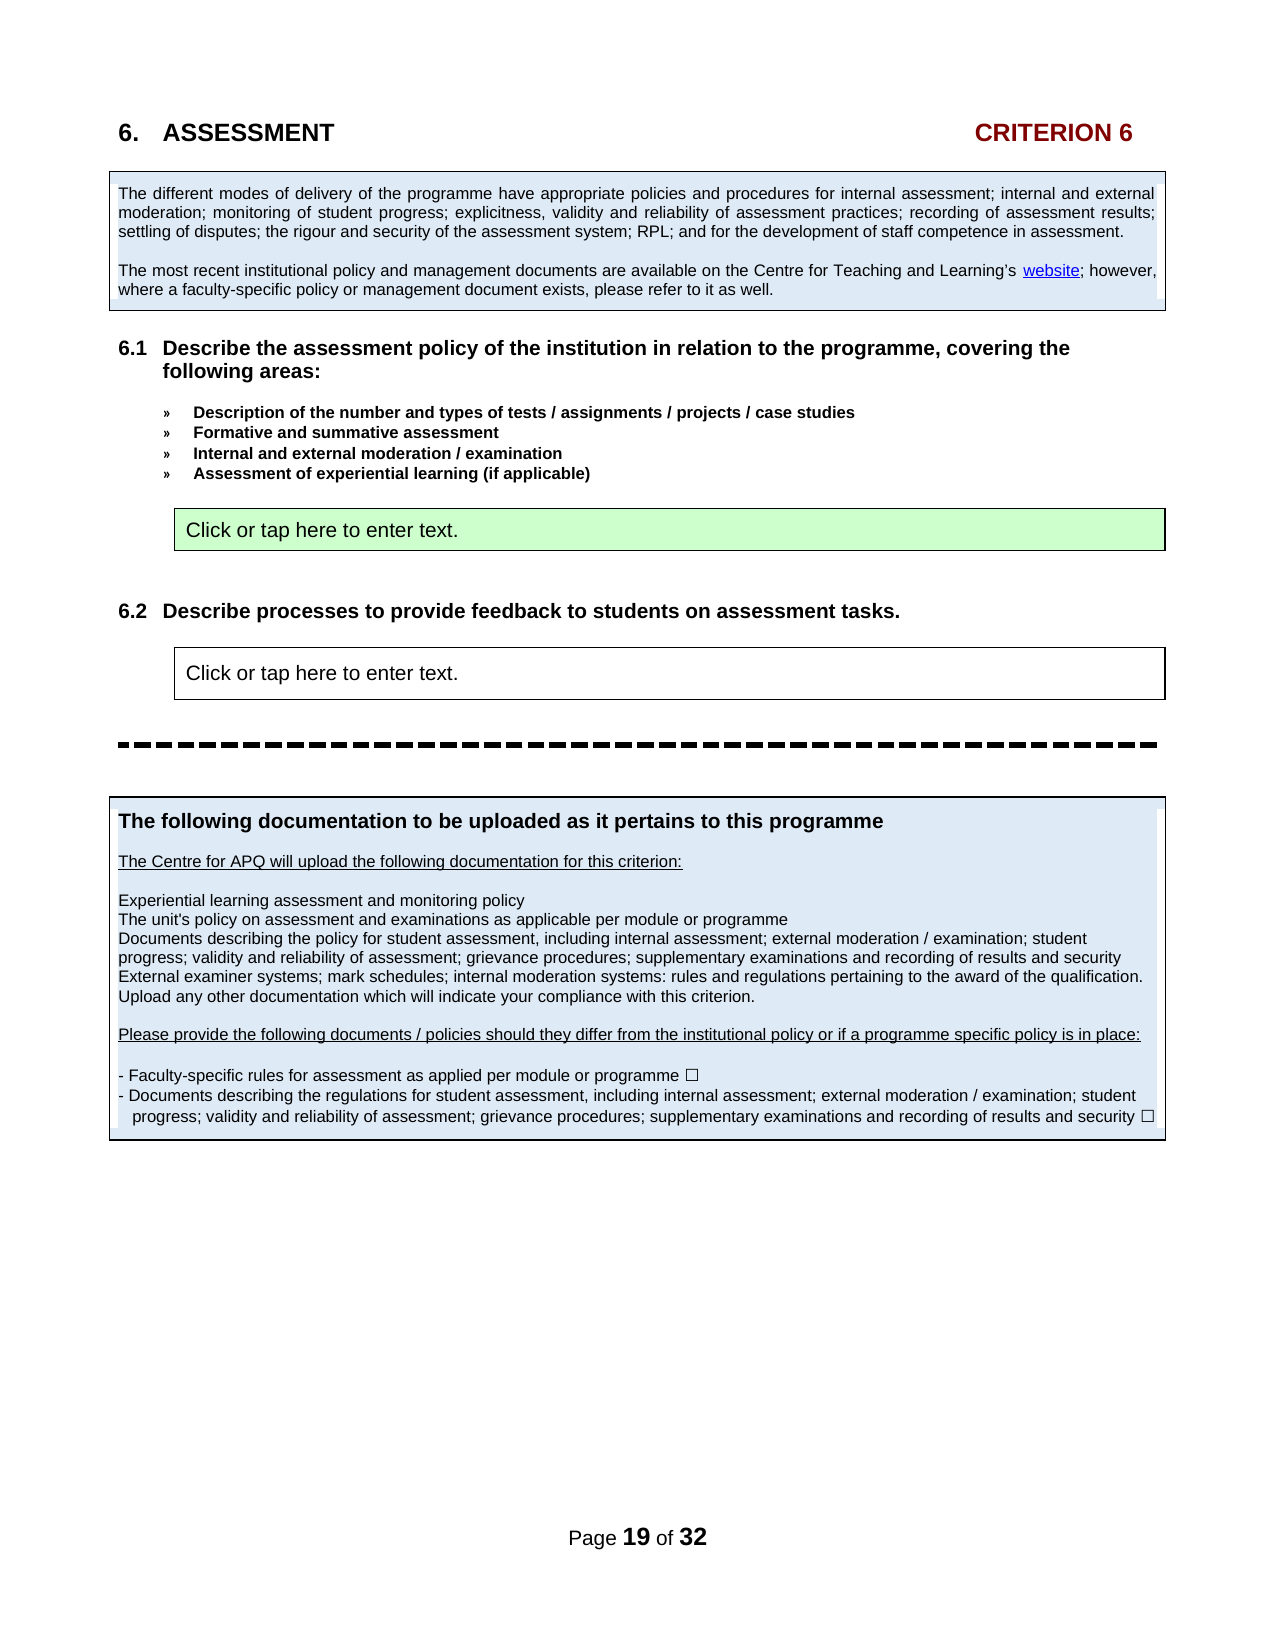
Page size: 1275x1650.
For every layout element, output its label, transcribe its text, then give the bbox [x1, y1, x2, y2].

list Description of the number and types of tests / assignments / projects / case studies [162, 402, 1157, 423]
text The different modes of delivery of the programme have appropriate policies and procedures for internal assessment; internal and external moderation; monitoring of student progress; explicitness, validity and reliability of assessment practices; recording of assessment results; settling of disputes; the rigour and security of the assessment system; RPL; and for the development of staff competence in assessment. [118, 184, 1157, 241]
text The Centre for APQ will upload the following documentation for this criterion: [118, 852, 1157, 871]
subtitle 6. ASSESSMENT CRITERION 6 [118, 118, 1157, 147]
text External examiner systems; mark schedules; internal moderation systems: rules and regulations pertaining to the award of the qualification. [118, 967, 1157, 986]
list Assessment of experiential learning (if applicable) [162, 463, 1157, 484]
text The following documentation to be uploaded as it pertains to this programme [118, 809, 1157, 833]
text 6.2 Describe processes to provide feedback to students on assessment tasks. [118, 599, 1157, 623]
text - Faculty-specific rules for assessment as applied per module or programme [118, 1063, 1157, 1086]
text - Documents describing the regulations for student assessment, including internal assessment; external moderation / examination; student [118, 1086, 1157, 1105]
text progress; validity and reliability of assessment; grievance procedures; supplementary examinations and recording of results and security [118, 1105, 1157, 1124]
text The most recent institutional policy and management documents are available on the Centre for Teaching and Learning’s website; however, where a faculty-specific policy or management document exists, please refer to it as well. [118, 260, 1157, 296]
text Documents describing the policy for student assessment, including internal assessment; external moderation / examination; student progress; validity and reliability of assessment; grievance procedures; supplementary examinations and recording of results and security [118, 929, 1157, 967]
text Upload any other documentation which will indicate your compliance with this criterion. [118, 986, 1157, 1006]
text 6.1 Describe the assessment policy of the institution in relation to the programme, covering the following areas: [118, 335, 1157, 383]
text The unit's policy on assessment and examinations as applicable per module or programme [118, 910, 1157, 929]
text Please provide the following documents / policies should they differ from the institutional policy or if a programme specific policy is in place: [118, 1025, 1157, 1044]
list Formative and summative assessment [162, 423, 1157, 443]
list Internal and external moderation / examination [162, 443, 1157, 463]
text Experiential learning assessment and monitoring policy [118, 891, 1157, 910]
